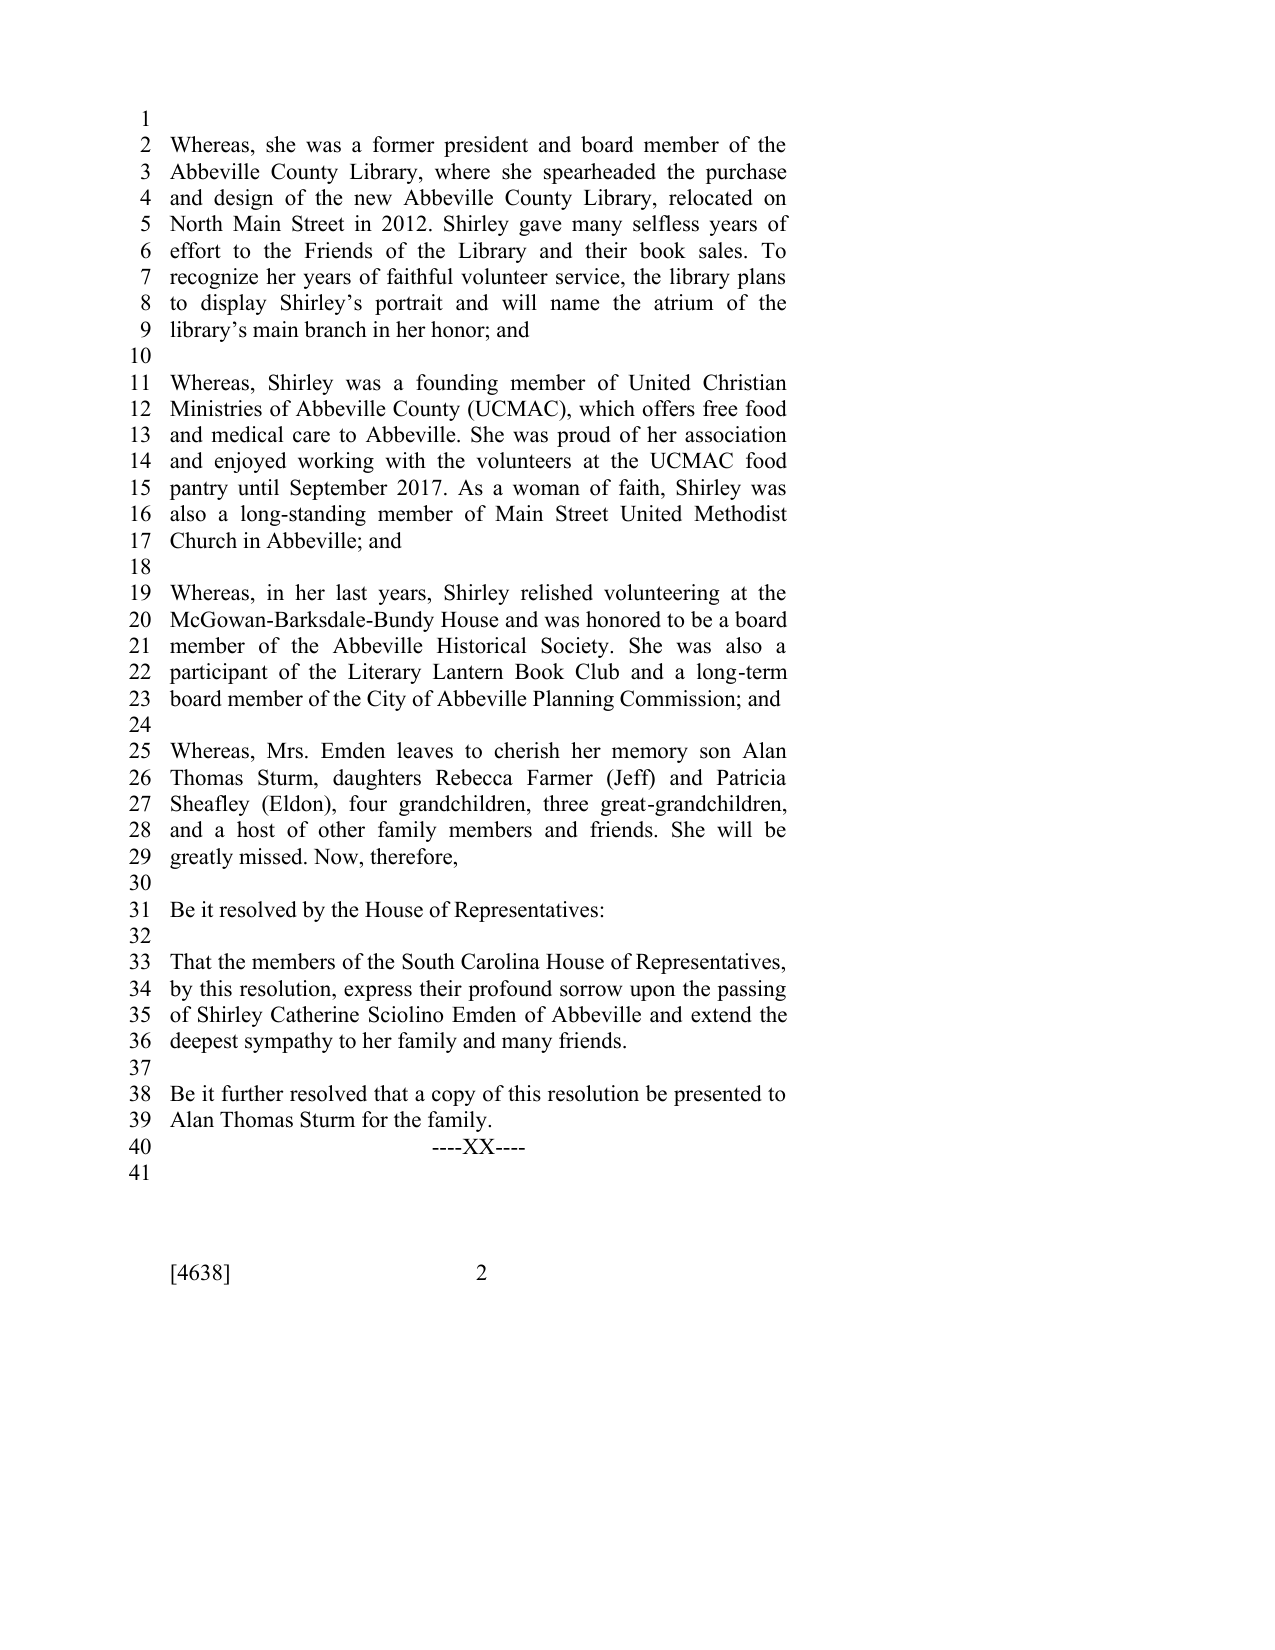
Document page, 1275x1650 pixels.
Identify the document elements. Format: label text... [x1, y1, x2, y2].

text Whereas, in her last years, Shirley relished volunteering at the McGowan-Barksdale-Bundy House and was honored to be a board member of the Abbeville Historical Society. She was also a participant of the Literary Lantern Book Club and a long-term board member of the City of Abbeville Planning Commission; and [169, 579, 787, 711]
text Be it resolved by the House of Representatives: [169, 896, 787, 922]
text That the members of the South Carolina House of Representatives, by this resolution, express their profound sorrow upon the passing of Shirley Catherine Sciolino Emden of Abbeville and extend the deepest sympathy to her family and many friends. [169, 948, 787, 1054]
text ----XX---- [169, 1133, 787, 1159]
text Whereas, Shirley was a founding member of United Christian Ministries of Abbeville County (UCMAC), which offers free food and medical care to Abbeville. She was proud of her association and enjoyed working with the volunteers at the UCMAC food pantry until September 2017. As a woman of faith, Shirley was also a long-standing member of Main Street United Methodist Church in Abbeville; and [169, 368, 787, 553]
text Whereas, she was a former president and board member of the Abbeville County Library, where she spearheaded the purchase and design of the new Abbeville County Library, relocated on North Main Street in 2012. Shirley gave many selfless years of effort to the Friends of the Library and their book sales. To recognize her years of faithful volunteer service, the library plans to display Shirley’s portrait and will name the atrium of the library’s main branch in her honor; and [169, 131, 787, 342]
text Whereas, Mrs. Emden leaves to cherish her memory son Alan Thomas Sturm, daughters Rebecca Farmer (Jeff) and Patricia Sheafley (Eldon), four grandchildren, three great-grandchildren, and a host of other family members and friends. She will be greatly missed. Now, therefore, [169, 737, 787, 869]
text Be it further resolved that a copy of this resolution be presented to Alan Thomas Sturm for the family. [169, 1080, 787, 1133]
